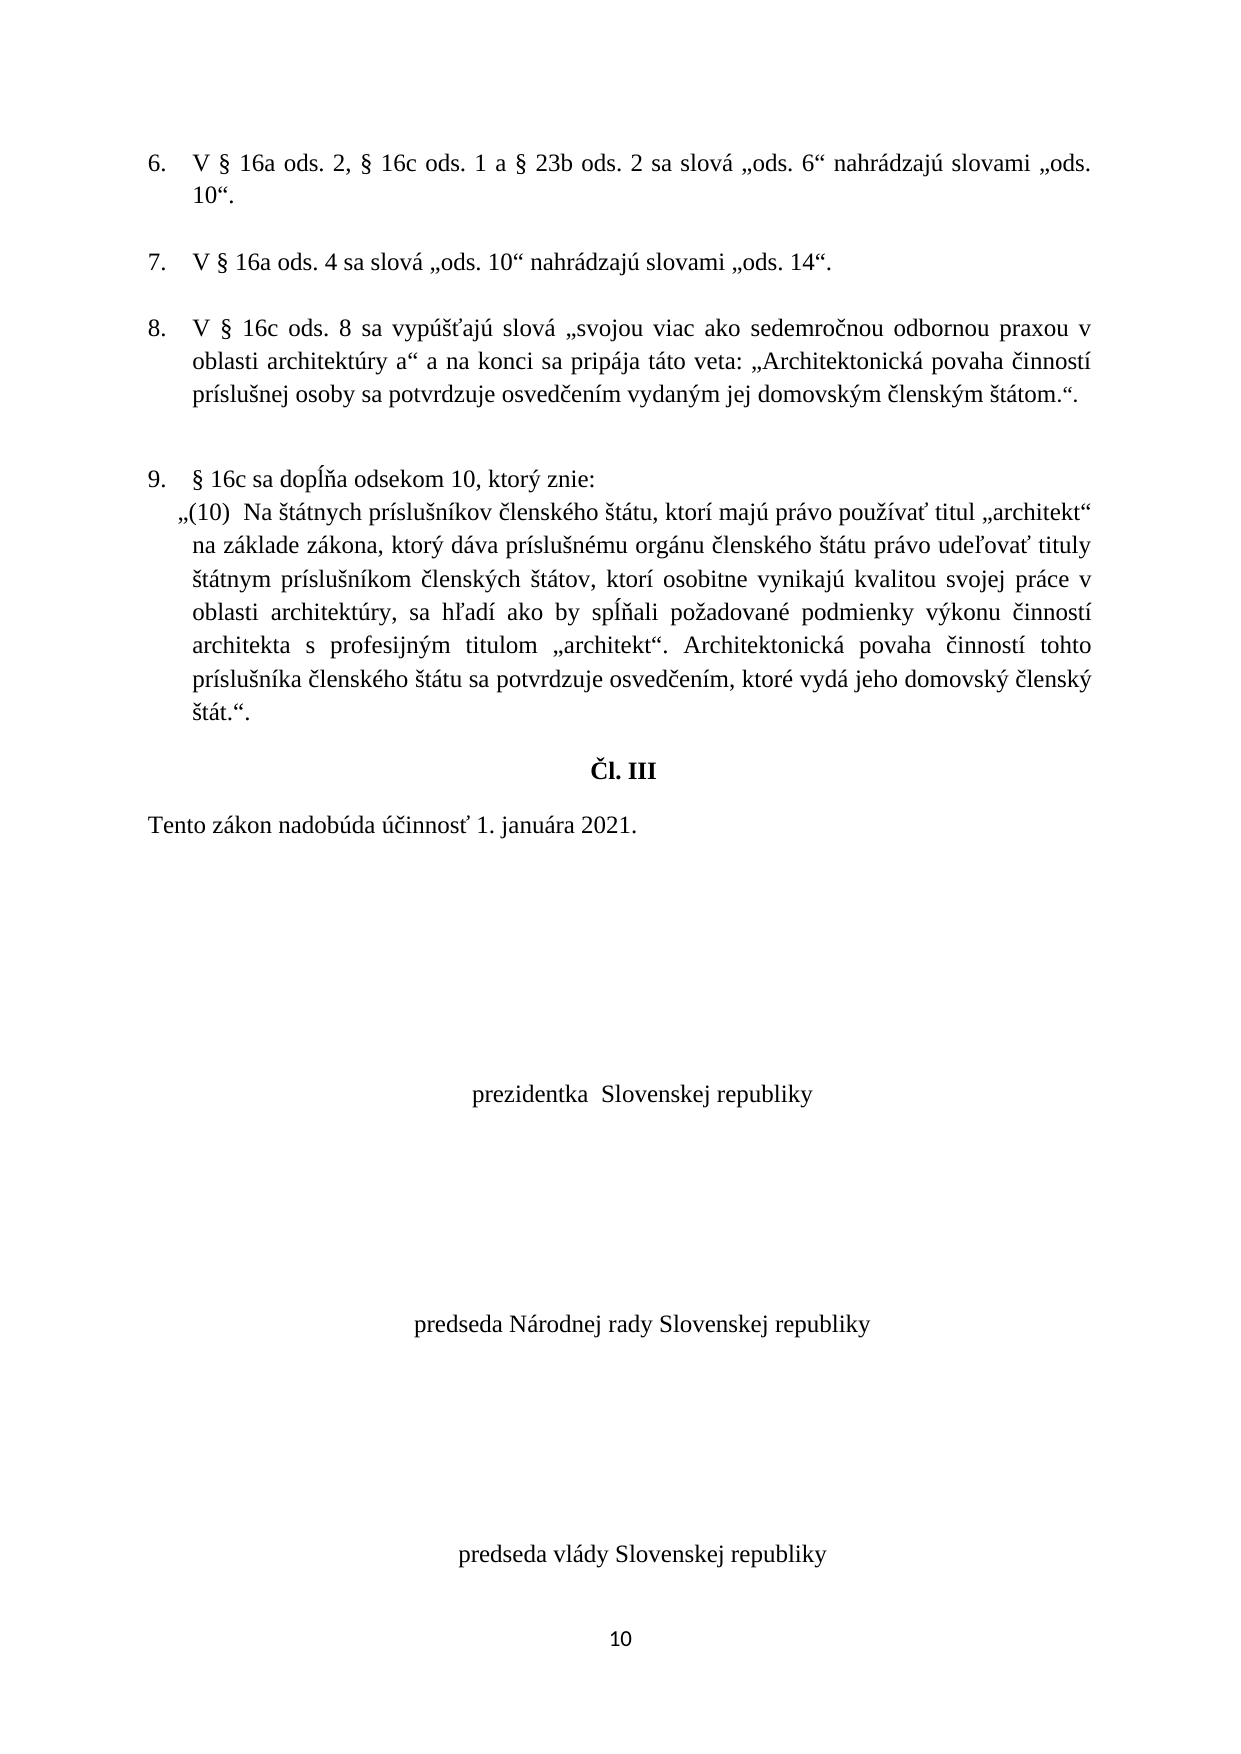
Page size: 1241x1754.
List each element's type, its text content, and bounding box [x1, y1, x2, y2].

list V § 16c ods. 8 sa vypúšťajú slová „svojou viac ako sedemročnou odbornou praxou v oblasti architektúry a“ a na konci sa pripája táto veta: „Architektonická povaha činností príslušnej osoby sa potvrdzuje osvedčením vydaným jej domovským členským štátom.“. [148, 313, 1093, 408]
text predseda vlády Slovenskej republiky [148, 1539, 1093, 1568]
text 9. § 16c sa dopĺňa odsekom 10, ktorý znie: [148, 459, 1093, 492]
text „(10) Na štátnych príslušníkov členského štátu, ktorí majú právo používať titul „architekt“ na základe zákona, ktorý dáva príslušnému orgánu členského štátu právo udeľovať tituly štátnym príslušníkom členských štátov, ktorí osobitne vynikajú kvalitou svojej práce v oblasti architektúry, sa hľadí ako by spĺňali požadované podmienky výkonu činností architekta s profesijným titulom „architekt“. Architektonická povaha činností tohto príslušníka členského štátu sa potvrdzuje osvedčením, ktoré vydá jeho domovský členský štát.“. [177, 492, 1093, 726]
text prezidentka Slovenskej republiky [148, 1079, 1093, 1108]
list V § 16a ods. 4 sa slová „ods. 10“ nahrádzajú slovami „ods. 14“. [148, 247, 1093, 275]
text predseda Národnej rady Slovenskej republiky [148, 1309, 1093, 1338]
text Čl. III [516, 756, 1093, 785]
text Tento zákon nadobúda účinnosť 1. januára 2021. [148, 810, 1093, 839]
list V § 16a ods. 2, § 16c ods. 1 a § 23b ods. 2 sa slová „ods. 6“ nahrádzajú slovami „ods. 10“. [148, 148, 1093, 209]
